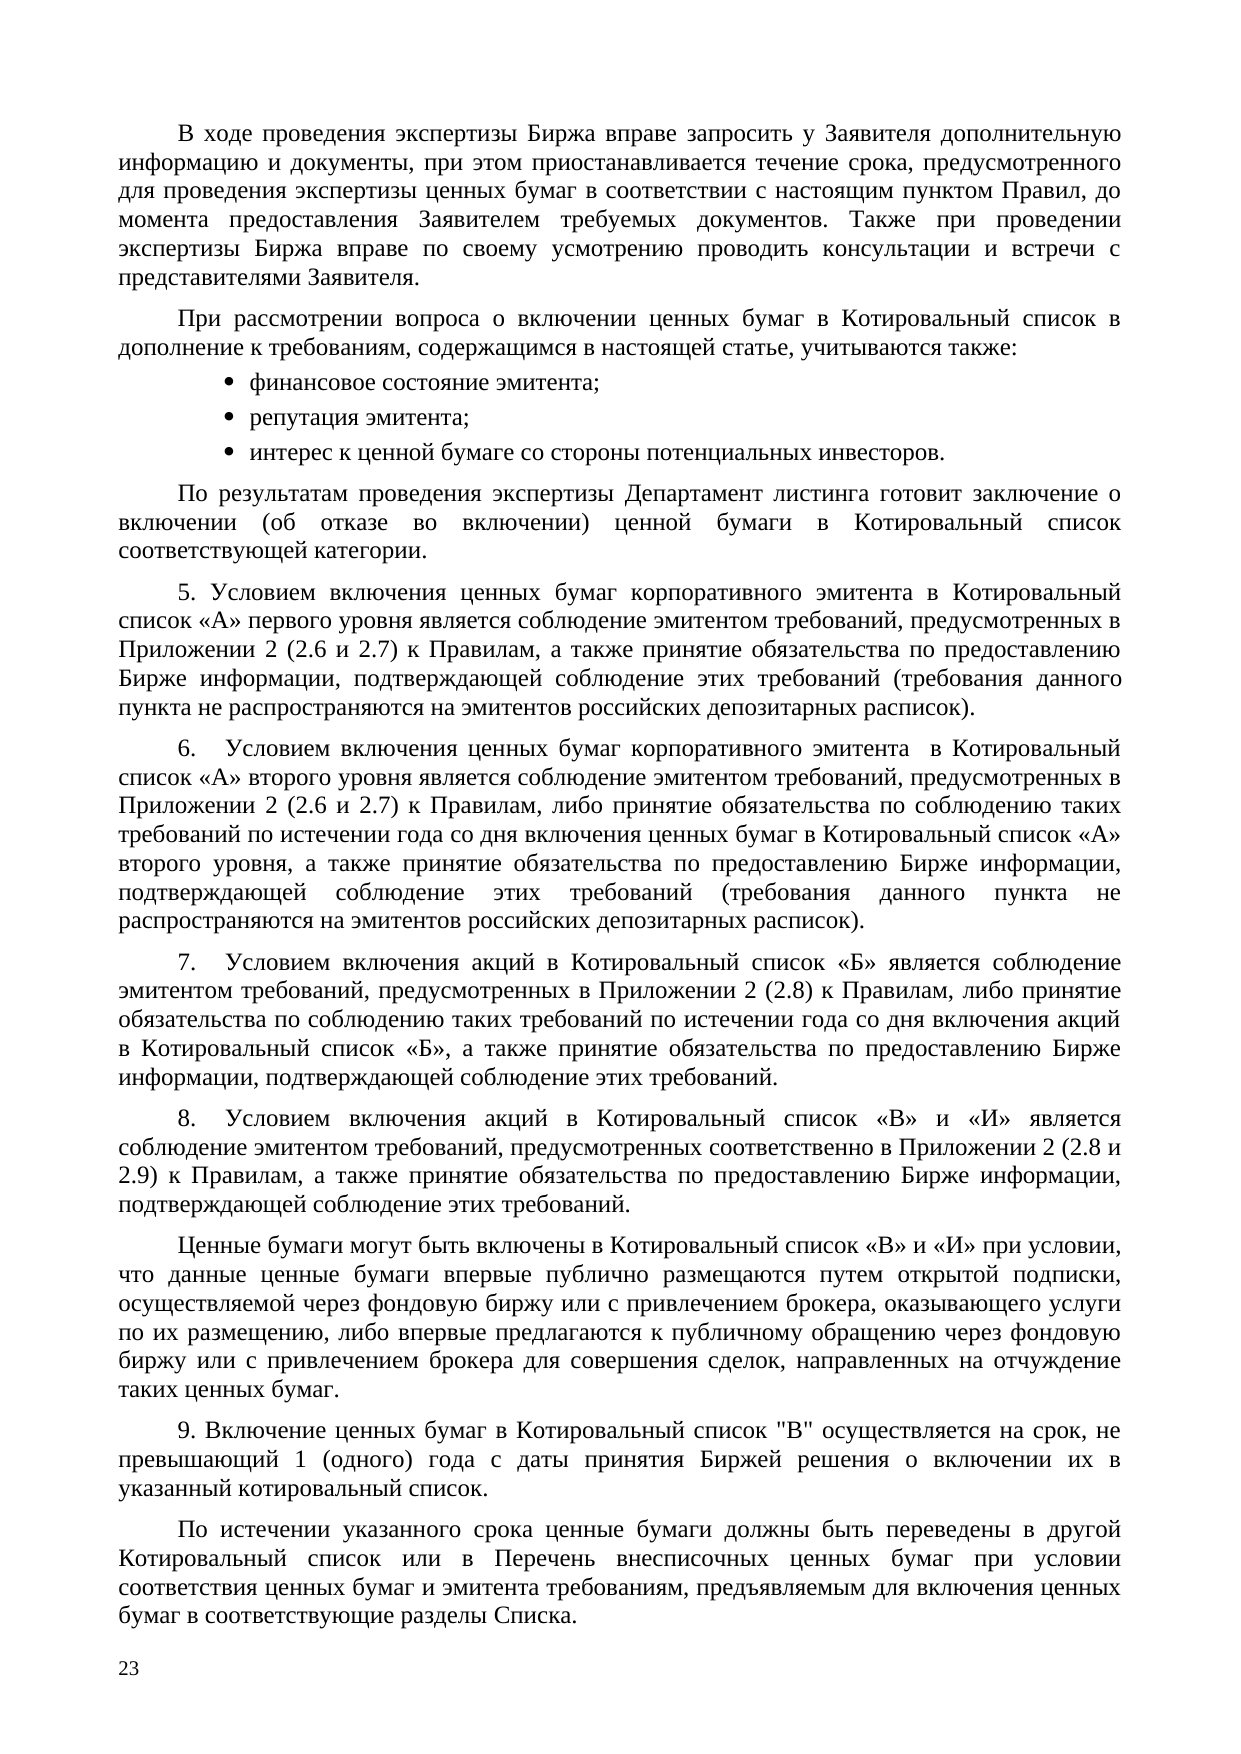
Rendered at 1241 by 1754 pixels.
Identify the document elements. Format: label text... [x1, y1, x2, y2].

list интерес к ценной бумаге со стороны потенциальных инвесторов. [224, 437, 1122, 466]
text 9. Включение ценных бумаг в Котировальный список "В" осуществляется на срок, не превышающий 1 (одного) года с даты принятия Биржей решения о включении их в указанный котировальный список. [118, 1416, 1122, 1502]
text 7. Условием включения акций в Котировальный список «Б» является соблюдение эмитентом требований, предусмотренных в Приложении 2 (2.8) к Правилам, либо принятие обязательства по соблюдению таких требований по истечении года со дня включения акций в Котировальный список «Б», а также принятие обязательства по предоставлению Бирже информации, подтверждающей соблюдение этих требований. [118, 947, 1122, 1091]
text 5. Условием включения ценных бумаг корпоративного эмитента в Котировальный список «А» первого уровня является соблюдение эмитентом требований, предусмотренных в Приложении 2 (2.6 и 2.7) к Правилам, а также принятие обязательства по предоставлению Бирже информации, подтверждающей соблюдение этих требований (требования данного пункта не распространяются на эмитентов российских депозитарных расписок). [118, 577, 1122, 721]
text По результатам проведения экспертизы Департамент листинга готовит заключение о включении (об отказе во включении) ценной бумаги в Котировальный список соответствующей категории. [118, 478, 1122, 564]
text 8. Условием включения акций в Котировальный список «В» и «И» является соблюдение эмитентом требований, предусмотренных соответственно в Приложении 2 (2.8 и 2.9) к Правилам, а также принятие обязательства по предоставлению Бирже информации, подтверждающей соблюдение этих требований. [118, 1103, 1122, 1218]
text 6. Условием включения ценных бумаг корпоративного эмитента в Котировальный список «А» второго уровня является соблюдение эмитентом требований, предусмотренных в Приложении 2 (2.6 и 2.7) к Правилам, либо принятие обязательства по соблюдению таких требований по истечении года со дня включения ценных бумаг в Котировальный список «А» второго уровня, а также принятие обязательства по предоставлению Бирже информации, подтверждающей соблюдение этих требований (требования данного пункта не распространяются на эмитентов российских депозитарных расписок). [118, 733, 1122, 934]
list репутация эмитента; [224, 402, 1122, 431]
text При рассмотрении вопроса о включении ценных бумаг в Котировальный список в дополнение к требованиям, содержащимся в настоящей статье, учитываются также: [118, 303, 1122, 361]
list финансовое состояние эмитента; [224, 367, 1122, 396]
text В ходе проведения экспертизы Биржа вправе запросить у Заявителя дополнительную информацию и документы, при этом приостанавливается течение срока, предусмотренного для проведения экспертизы ценных бумаг в соответствии с настоящим пунктом Правил, до момента предоставления Заявителем требуемых документов. Также при проведении экспертизы Биржа вправе по своему усмотрению проводить консультации и встречи с представителями Заявителя. [118, 118, 1122, 291]
text По истечении указанного срока ценные бумаги должны быть переведены в другой Котировальный список или в Перечень внесписочных ценных бумаг при условии соответствия ценных бумаг и эмитента требованиям, предъявляемым для включения ценных бумаг в соответствующие разделы Списка. [118, 1514, 1122, 1629]
text Ценные бумаги могут быть включены в Котировальный список «В» и «И» при условии, что данные ценные бумаги впервые публично размещаются путем открытой подписки, осуществляемой через фондовую биржу или с привлечением брокера, оказывающего услуги по их размещению, либо впервые предлагаются к публичному обращению через фондовую биржу или с привлечением брокера для совершения сделок, направленных на отчуждение таких ценных бумаг. [118, 1231, 1122, 1403]
